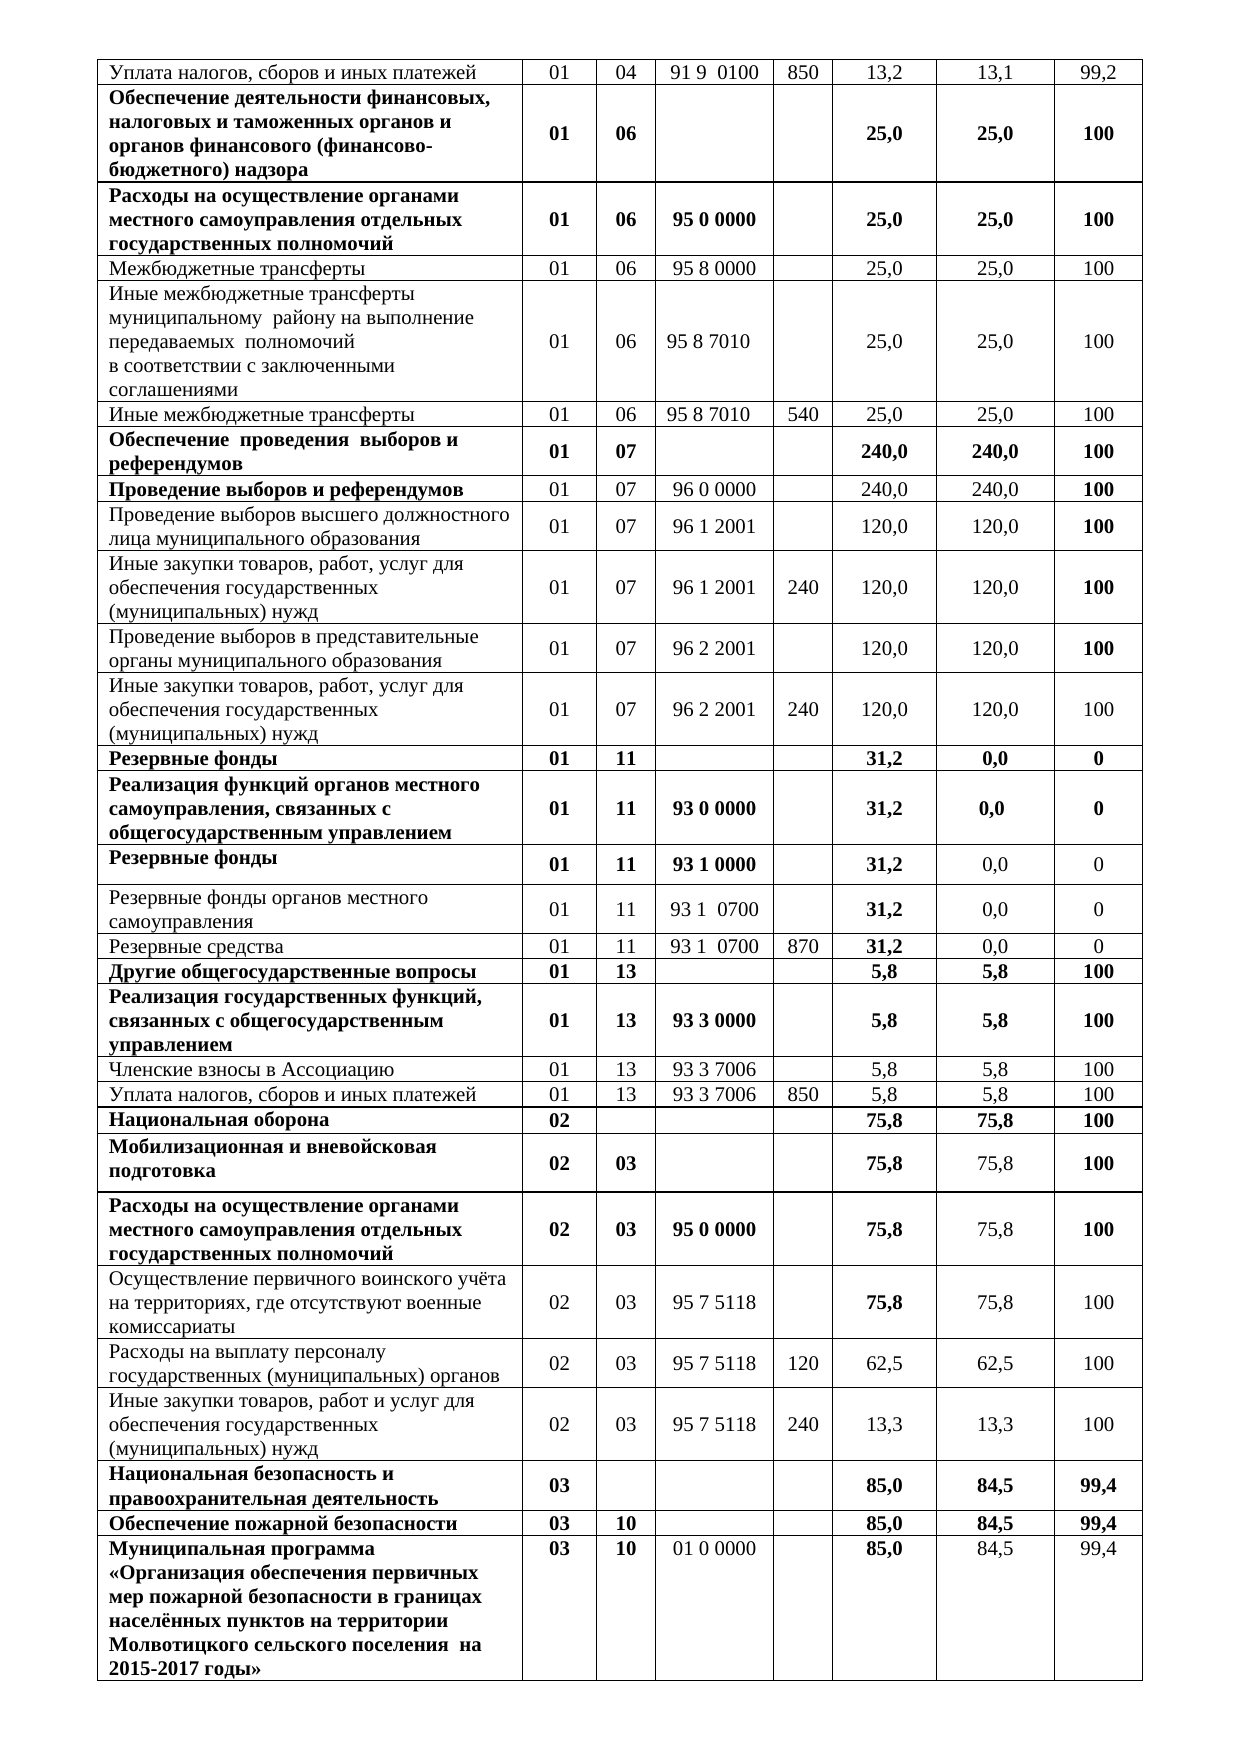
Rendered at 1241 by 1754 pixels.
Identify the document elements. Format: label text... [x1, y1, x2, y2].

table_cell 01 [523, 402, 596, 426]
table_cell 99,4 [1055, 1536, 1142, 1680]
table_cell 120,0 [833, 673, 936, 745]
table_cell 99,4 [1055, 1461, 1142, 1509]
table_cell 25,0 [833, 85, 936, 181]
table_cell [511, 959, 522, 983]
table_cell 0,0 [937, 934, 1054, 958]
table_cell 95 8 7010 [656, 281, 773, 401]
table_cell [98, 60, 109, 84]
table_cell [762, 1511, 773, 1534]
table_cell 25,0 [937, 281, 1054, 401]
table_cell [774, 1511, 785, 1534]
table_cell [821, 1511, 832, 1534]
table_cell 07 [597, 502, 655, 550]
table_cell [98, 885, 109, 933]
table_cell 240 [774, 1388, 832, 1460]
table_cell [774, 427, 832, 475]
table_cell [774, 1134, 832, 1191]
table_cell [774, 1057, 785, 1081]
table_cell [774, 1193, 832, 1265]
table_cell [774, 85, 832, 181]
table_cell 100 [1055, 1388, 1142, 1460]
table_cell [774, 624, 832, 672]
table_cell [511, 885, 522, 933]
table_cell 93 3 0000 [656, 984, 773, 1056]
table_cell Расходы на осуществление органами местного самоуправления отдельных государственных полномочий [98, 183, 522, 255]
table_cell 240 [774, 673, 832, 745]
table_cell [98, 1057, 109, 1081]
table_cell 93 1 0000 [656, 845, 773, 883]
table_cell 62,5 [937, 1339, 1054, 1387]
table_cell [774, 845, 832, 883]
table_cell 240,0 [833, 427, 936, 475]
table_cell 96 2 2001 [656, 624, 773, 672]
table_cell 02 [523, 1134, 596, 1191]
table_cell [656, 427, 773, 475]
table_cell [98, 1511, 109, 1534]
table_cell 0 [1055, 885, 1142, 933]
table_cell 120,0 [937, 624, 1054, 672]
table_cell 07 [597, 624, 655, 672]
table_cell 96 1 2001 [656, 502, 773, 550]
table_cell 25,0 [937, 402, 1054, 426]
table_cell 120,0 [833, 502, 936, 550]
table_cell 13,3 [833, 1388, 936, 1460]
table_cell 07 [597, 427, 655, 475]
table_cell 01 [523, 885, 596, 933]
table_cell 120,0 [937, 673, 1054, 745]
table_cell 06 [597, 85, 655, 181]
table_cell Иные закупки товаров, работ, услуг для обеспечения государственных (муниципальных) нужд [98, 673, 522, 745]
table_cell [656, 1461, 773, 1509]
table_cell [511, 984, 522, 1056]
table_cell Уплата налогов, сборов и иных платежей [98, 1082, 522, 1106]
table_cell 5,8 [937, 984, 1054, 1056]
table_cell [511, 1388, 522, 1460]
table_cell 25,0 [937, 85, 1054, 181]
table_cell [774, 502, 832, 550]
table_cell 02 [523, 1339, 596, 1387]
table_cell 100 [1055, 984, 1142, 1056]
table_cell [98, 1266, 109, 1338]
table_cell 240,0 [937, 427, 1054, 475]
table_cell 06 [597, 281, 655, 401]
table_cell [656, 85, 773, 181]
table_cell [774, 746, 785, 770]
table_cell 31,2 [833, 934, 936, 958]
table_cell 95 8 0000 [656, 256, 773, 280]
table_cell 540 [774, 402, 832, 426]
table_cell [656, 1134, 773, 1191]
table_cell Проведение выборов в представительные органы муниципального образования [98, 624, 522, 672]
table_cell [656, 746, 667, 770]
table_cell 25,0 [937, 256, 1054, 280]
table_cell [821, 1057, 832, 1081]
table_cell Иные межбюджетные трансферты муниципальному району на выполнение передаваемых полномочий в соответствии с заключенными соглашениями [98, 281, 522, 401]
table_cell 85,0 [833, 1461, 936, 1509]
table_cell 25,0 [833, 183, 936, 255]
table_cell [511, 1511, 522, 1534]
table_cell [774, 771, 832, 844]
table_cell Проведение выборов и референдумов [98, 476, 522, 501]
table_cell 240,0 [937, 476, 1054, 501]
table_cell 100 [1055, 1266, 1142, 1338]
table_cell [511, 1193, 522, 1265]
table_cell [774, 885, 832, 933]
table_cell 75,8 [937, 1134, 1054, 1191]
table_cell [656, 959, 667, 983]
table_cell 03 [597, 1193, 655, 1265]
table_cell 120,0 [833, 551, 936, 623]
table_cell 31,2 [833, 885, 936, 933]
table_cell 02 [523, 1388, 596, 1460]
table_cell [762, 959, 773, 983]
table_cell [774, 1108, 785, 1132]
table_cell 93 0 0000 [656, 771, 773, 844]
table_cell 03 [523, 1461, 596, 1509]
table_cell 01 [523, 476, 596, 501]
table_cell 06 [597, 402, 655, 426]
table_cell 240 [774, 551, 832, 623]
table_cell 100 [1055, 1193, 1142, 1265]
table_cell 03 [597, 1134, 655, 1191]
table_cell 25,0 [937, 183, 1054, 255]
table_cell Резервные фонды [98, 845, 522, 883]
table_cell 240,0 [833, 476, 936, 501]
table_cell 95 0 0000 [656, 183, 773, 255]
table_cell [774, 281, 832, 401]
table_cell [774, 1461, 832, 1509]
table_cell [762, 746, 773, 770]
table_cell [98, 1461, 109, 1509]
table_cell 100 [1055, 281, 1142, 401]
table_cell 0 [1055, 771, 1142, 844]
table_cell 25,0 [833, 256, 936, 280]
table_cell 75,8 [937, 1193, 1054, 1265]
table_cell 01 [523, 281, 596, 401]
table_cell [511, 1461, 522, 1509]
table_cell 13 [597, 984, 655, 1056]
table_cell 100 [1055, 1134, 1142, 1191]
table_cell 84,5 [937, 1461, 1054, 1509]
table_cell 01 [523, 85, 596, 181]
table_cell 120,0 [833, 624, 936, 672]
table_cell [597, 1108, 607, 1132]
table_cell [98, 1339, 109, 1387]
table_cell 01 [523, 551, 596, 623]
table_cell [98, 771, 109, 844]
table_cell Иные закупки товаров, работ, услуг для обеспечения государственных (муниципальных) нужд [98, 551, 522, 623]
table_cell 95 7 5118 [656, 1388, 773, 1460]
table_cell 100 [1055, 1339, 1142, 1387]
table_cell [774, 984, 832, 1056]
table_cell 0,0 [937, 771, 1054, 844]
table_cell [774, 1266, 832, 1338]
table_cell 10 [597, 1536, 655, 1680]
table_cell 03 [597, 1266, 655, 1338]
table_cell [774, 1536, 832, 1680]
table_cell 02 [523, 1266, 596, 1338]
table_cell 31,2 [833, 771, 936, 844]
table_cell 11 [597, 771, 655, 844]
table_cell 95 8 7010 [656, 402, 773, 426]
table_cell 01 [523, 673, 596, 745]
table_cell 95 7 5118 [656, 1266, 773, 1338]
table_cell 13,3 [937, 1388, 1054, 1460]
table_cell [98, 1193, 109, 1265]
table_cell 5,8 [833, 984, 936, 1056]
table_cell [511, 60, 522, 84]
table_cell Межбюджетные трансферты [98, 256, 522, 280]
table_cell 01 0 0000 [656, 1536, 773, 1680]
table_cell 01 [523, 624, 596, 672]
table_cell [821, 1108, 832, 1132]
table_cell 96 2 2001 [656, 673, 773, 745]
table_cell [774, 476, 832, 501]
table_cell 100 [1055, 551, 1142, 623]
table_cell 31,2 [833, 845, 936, 883]
table_cell [774, 959, 785, 983]
table_cell 100 [1055, 402, 1142, 426]
table_cell 85,0 [833, 1536, 936, 1680]
table_cell 07 [597, 476, 655, 501]
table_cell 75,8 [833, 1266, 936, 1338]
table_cell Проведение выборов высшего должностного лица муниципального образования [98, 502, 522, 550]
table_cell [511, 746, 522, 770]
table_cell 06 [597, 183, 655, 255]
table_cell 100 [1055, 183, 1142, 255]
table_cell 06 [597, 256, 655, 280]
table_cell 75,8 [833, 1134, 936, 1191]
table_cell 01 [523, 845, 596, 883]
table_cell 100 [1055, 502, 1142, 550]
table_cell 75,8 [937, 1266, 1054, 1338]
table_cell 100 [1055, 427, 1142, 475]
table_cell 62,5 [833, 1339, 936, 1387]
table_cell 75,8 [833, 1193, 936, 1265]
table_cell Мобилизационная и вневойсковая подготовка [98, 1134, 522, 1191]
table_cell [821, 959, 832, 983]
table_cell 84,5 [937, 1536, 1054, 1680]
table_cell Иные межбюджетные трансферты [98, 402, 522, 426]
table_cell [774, 183, 832, 255]
table_cell 25,0 [833, 281, 936, 401]
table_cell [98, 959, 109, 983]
table_cell 01 [523, 984, 596, 1056]
table_cell 03 [597, 1339, 655, 1387]
table_cell 96 1 2001 [656, 551, 773, 623]
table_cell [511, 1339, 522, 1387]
table_cell 93 1 0700 [656, 885, 773, 933]
table_cell 01 [523, 427, 596, 475]
table_cell [762, 1108, 773, 1132]
table_cell Обеспечение проведения выборов и референдумов [98, 427, 522, 475]
table_cell 120 [774, 1339, 832, 1387]
table_cell 0 [1055, 845, 1142, 883]
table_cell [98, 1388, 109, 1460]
table_cell 03 [523, 1536, 596, 1680]
table_cell 100 [1055, 624, 1142, 672]
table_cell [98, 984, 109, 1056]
table_cell 0,0 [937, 885, 1054, 933]
table_cell [656, 1108, 667, 1132]
table_cell [597, 1461, 655, 1509]
table_cell 03 [597, 1388, 655, 1460]
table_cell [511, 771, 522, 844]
table_cell 100 [1055, 673, 1142, 745]
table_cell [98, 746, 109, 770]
table_cell [821, 746, 832, 770]
table_cell 96 0 0000 [656, 476, 773, 501]
table_cell 07 [597, 673, 655, 745]
table_cell 120,0 [937, 502, 1054, 550]
table_cell 01 [523, 256, 596, 280]
table_cell 11 [597, 885, 655, 933]
table_cell 95 0 0000 [656, 1193, 773, 1265]
table_cell 07 [597, 551, 655, 623]
table_cell Национальная оборона [98, 1108, 522, 1132]
table_cell 95 7 5118 [656, 1339, 773, 1387]
table_cell 01 [523, 771, 596, 844]
table_cell Обеспечение деятельности финансовых, налоговых и таможенных органов и органов финансового (финансово-бюджетного) надзора [98, 85, 522, 181]
table_cell 01 [523, 502, 596, 550]
table_cell 02 [523, 1193, 596, 1265]
table_cell 0 [1055, 934, 1142, 958]
table_cell 100 [1055, 85, 1142, 181]
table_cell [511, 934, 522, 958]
table_cell [774, 256, 832, 280]
table_cell [656, 1511, 667, 1534]
table_cell 11 [597, 845, 655, 883]
table_cell 100 [1055, 256, 1142, 280]
table_cell [644, 1108, 655, 1132]
table_cell 120,0 [937, 551, 1054, 623]
table_cell 0,0 [937, 845, 1054, 883]
table_cell 25,0 [833, 402, 936, 426]
table_cell 01 [523, 183, 596, 255]
table_cell 75,8 [833, 1108, 936, 1132]
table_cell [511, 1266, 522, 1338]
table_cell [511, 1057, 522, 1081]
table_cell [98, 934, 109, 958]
